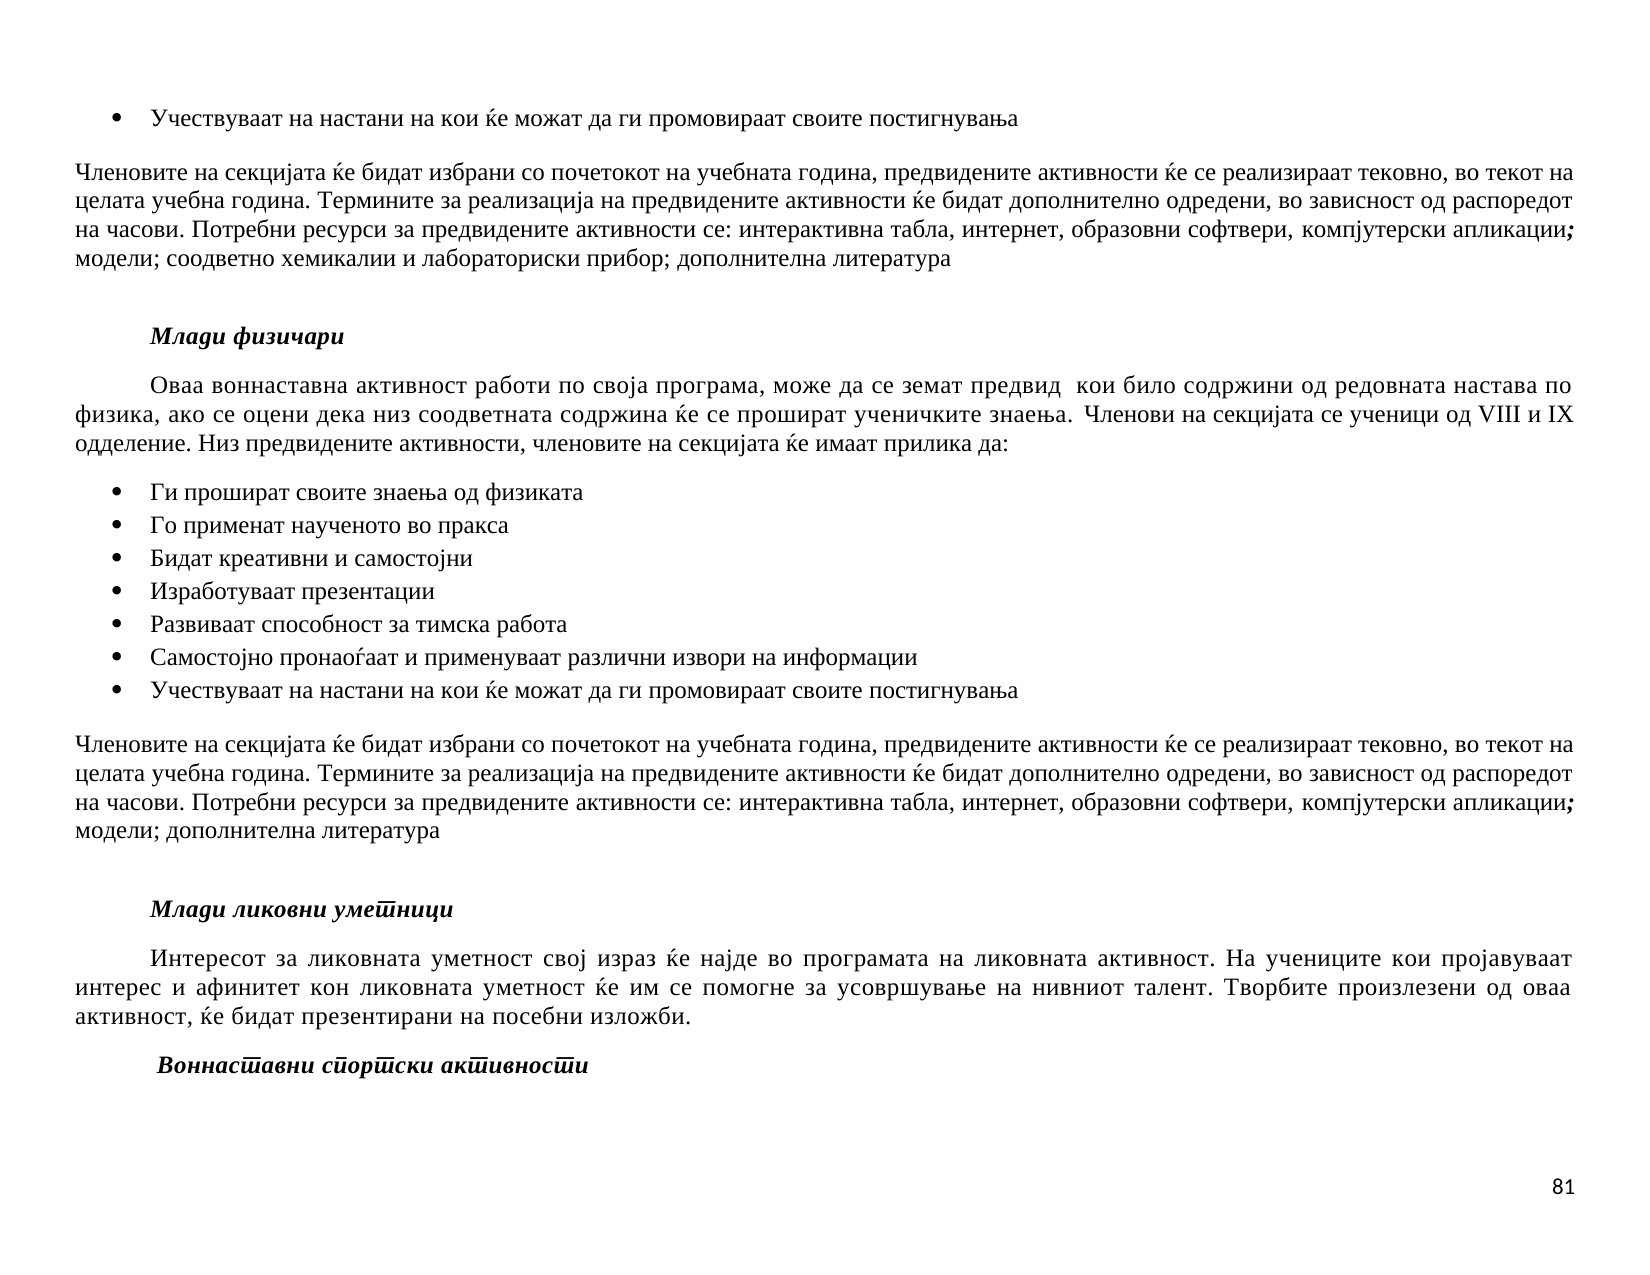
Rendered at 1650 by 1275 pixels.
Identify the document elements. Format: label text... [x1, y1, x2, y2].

text Членовите на секцијата ќе бидат избрани со почетокот на учебната година, предвидените активности ќе се реализираат тековно, во текот на целата учебна година. Термините за реализација на предвидените активности ќе бидат дополнително одредени, во зависност од распоредот на часови. Потребни ресурси за предвидените активности се: интерактивна табла, интернет, образовни софтвери, компјутерски апликации; модели; соодветно хемикалии и лабораториски прибор; дополнителна литература [75, 157, 1575, 272]
list Учествуваат на настани на кои ќе можат да ги промовираат своите постигнувања [112, 676, 1575, 704]
list Самостојно пронаоѓаат и применуваат различни извори на информации [112, 642, 1575, 671]
text Членовите на секцијата ќе бидат избрани со почетокот на учебната година, предвидените активности ќе се реализираат тековно, во текот на целата учебна година. Термините за реализација на предвидените активности ќе бидат дополнително одредени, во зависност од распоредот на часови. Потребни ресурси за предвидените активности се: интерактивна табла, интернет, образовни софтвери, компјутерски апликации; модели; дополнителна литература [75, 729, 1575, 844]
list Го применат наученото во пракса [112, 510, 1575, 539]
text Интересот за ликовната уметност свој израз ќе најде во програмата на ликовната активност. На учениците кои пројавуваат интерес и афинитет кон ликовната уметност ќе им се помогне за усовршување на нивниот талент. Творбите произлезени од оваа активност, ќе бидат презентирани на посебни изложби. [75, 943, 1575, 1030]
text Млади физичари [150, 321, 1575, 349]
text Воннаставни спортски активности [150, 1051, 1575, 1079]
list Учествуваат на настани на кои ќе можат да ги промовираат своите постигнувања [112, 103, 1575, 132]
text Оваа воннаставна активност работи по своја програма, може да се земат предвид кои било содржини од редовната настава по физика, ако се оцени дека низ соодветната содржина ќе се прошират ученичките знаења. Членови на секцијата се ученици од VIII и IX одделение. Низ предвидените активности, членовите на секцијата ќе имаат прилика да: [75, 370, 1575, 457]
list Бидат креативни и самостојни [112, 543, 1575, 572]
list Ги прошират своите знаења од физиката [112, 477, 1575, 506]
text Млади ликовни уметници [75, 894, 1575, 923]
list Развиваат способност за тимска работа [112, 609, 1575, 638]
list Изработуваат презентации [112, 576, 1575, 605]
